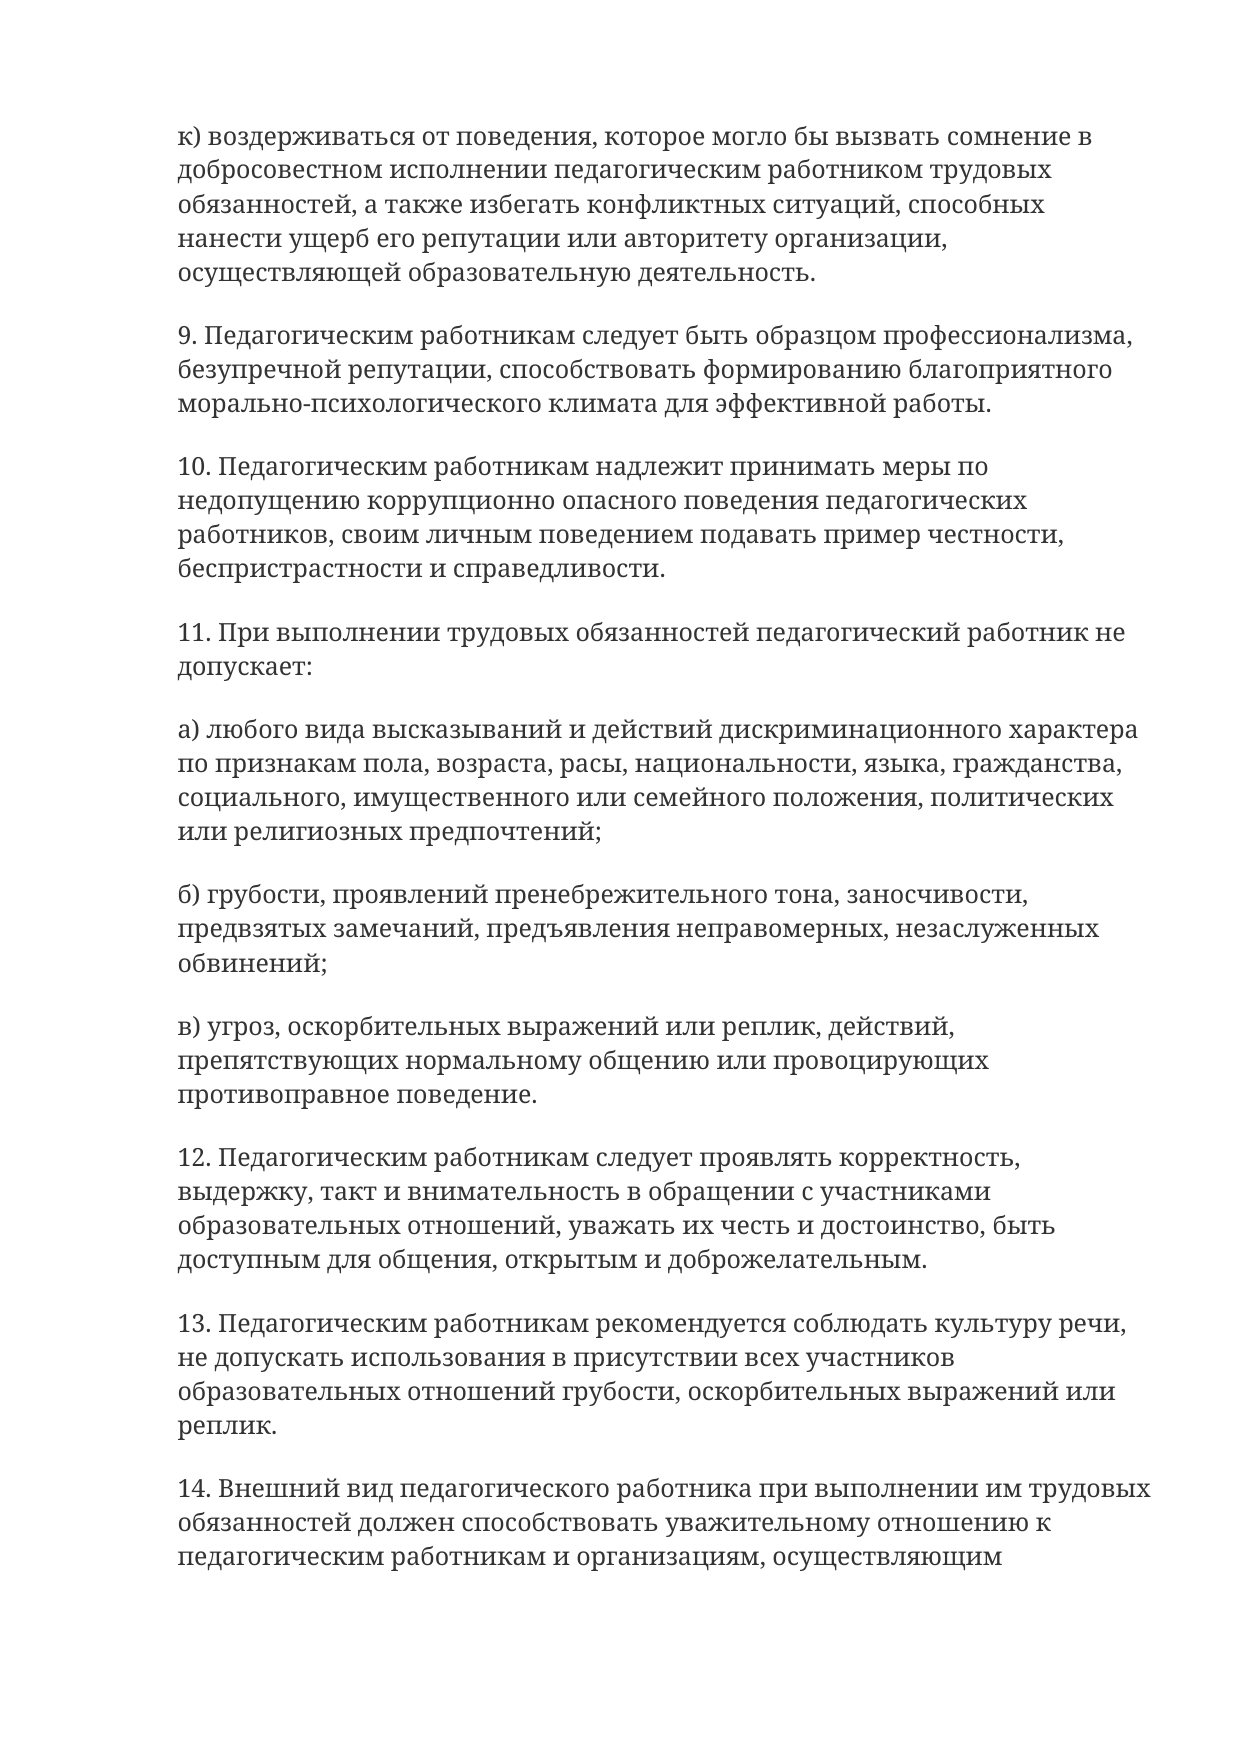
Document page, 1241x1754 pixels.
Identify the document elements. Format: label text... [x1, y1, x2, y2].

text б) грубости, проявлений пренебрежительного тона, заносчивости, предвзятых замечаний, предъявления неправомерных, незаслуженных обвинений; [177, 877, 1152, 979]
text 13. Педагогическим работникам рекомендуется соблюдать культуру речи, не допускать использования в присутствии всех участников образовательных отношений грубости, оскорбительных выражений или реплик. [177, 1305, 1152, 1441]
text 9. Педагогическим работникам следует быть образцом профессионализма, безупречной репутации, способствовать формированию благоприятного морально-психологического климата для эффективной работы. [177, 318, 1152, 420]
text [177, 1471, 1152, 1573]
text в) угроз, оскорбительных выражений или реплик, действий, препятствующих нормальному общению или провоцирующих противоправное поведение. [177, 1008, 1152, 1111]
text 10. Педагогическим работникам надлежит принимать меры по недопущению коррупционно опасного поведения педагогических работников, своим личным поведением подавать пример честности, беспристрастности и справедливости. [177, 449, 1152, 585]
text 11. При выполнении трудовых обязанностей педагогический работник не допускает: [177, 614, 1152, 682]
text а) любого вида высказываний и действий дискриминационного характера по признакам пола, возраста, расы, национальности, языка, гражданства, социального, имущественного или семейного положения, политических или религиозных предпочтений; [177, 712, 1152, 848]
text к) воздерживаться от поведения, которое могло бы вызвать сомнение в добросовестном исполнении педагогическим работником трудовых обязанностей, а также избегать конфликтных ситуаций, способных нанести ущерб его репутации или авторитету организации, осуществляющей образовательную деятельность. [177, 118, 1152, 288]
text 12. Педагогическим работникам следует проявлять корректность, выдержку, такт и внимательность в обращении с участниками образовательных отношений, уважать их честь и достоинство, быть доступным для общения, открытым и доброжелательным. [177, 1140, 1152, 1276]
